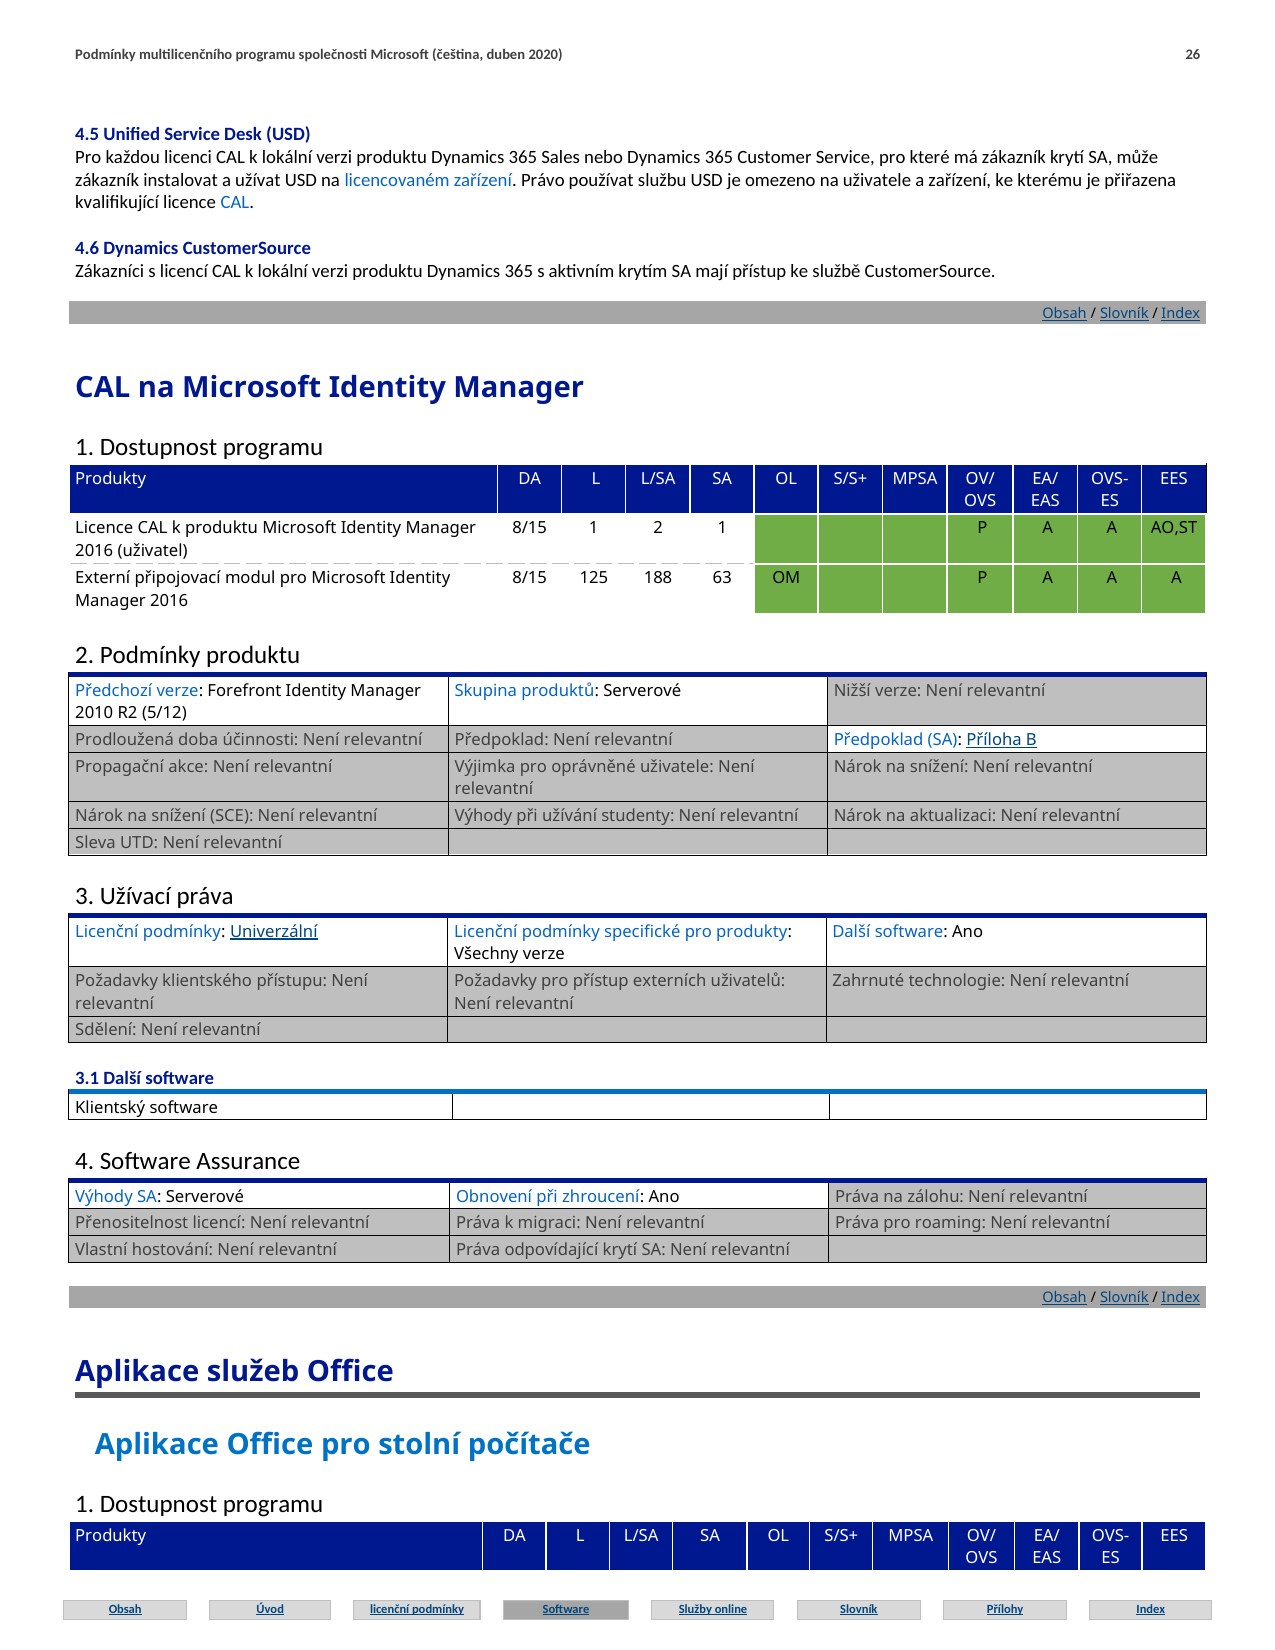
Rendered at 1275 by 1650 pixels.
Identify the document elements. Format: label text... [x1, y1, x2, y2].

subtitle 4.5 Unified Service Desk (USD) [75, 122, 1200, 145]
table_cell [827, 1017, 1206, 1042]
subtitle Aplikace Office pro stolní počítače [75, 1423, 1200, 1463]
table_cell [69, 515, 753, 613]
list 4. Software Assurance [75, 1145, 1200, 1176]
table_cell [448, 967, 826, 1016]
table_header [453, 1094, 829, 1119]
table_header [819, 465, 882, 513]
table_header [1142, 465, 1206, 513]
list 1. Dostupnost programu [75, 1488, 1200, 1518]
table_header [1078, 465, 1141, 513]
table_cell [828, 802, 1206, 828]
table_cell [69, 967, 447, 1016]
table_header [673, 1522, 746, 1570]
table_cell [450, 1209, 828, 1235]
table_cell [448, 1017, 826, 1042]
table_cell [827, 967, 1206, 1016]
subtitle 3.1 Další software [75, 1066, 1200, 1089]
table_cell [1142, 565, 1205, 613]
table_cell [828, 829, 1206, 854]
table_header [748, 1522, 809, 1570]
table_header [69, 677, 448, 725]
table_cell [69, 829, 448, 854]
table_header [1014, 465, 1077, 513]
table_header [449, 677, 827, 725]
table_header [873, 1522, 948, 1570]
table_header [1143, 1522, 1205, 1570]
list Zákazníci s licencí CAL k lokální verzi produktu Dynamics 365 s aktivním krytím SA mají přístup ke službě CustomerSource. [75, 259, 1200, 282]
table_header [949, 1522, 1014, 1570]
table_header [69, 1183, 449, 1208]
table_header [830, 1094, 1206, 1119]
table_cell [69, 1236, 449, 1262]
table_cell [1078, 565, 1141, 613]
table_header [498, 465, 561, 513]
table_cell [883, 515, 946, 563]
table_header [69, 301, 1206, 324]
subtitle CAL na Microsoft Identity Manager [75, 366, 1200, 406]
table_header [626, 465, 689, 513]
list 3. Užívací práva [75, 881, 1200, 911]
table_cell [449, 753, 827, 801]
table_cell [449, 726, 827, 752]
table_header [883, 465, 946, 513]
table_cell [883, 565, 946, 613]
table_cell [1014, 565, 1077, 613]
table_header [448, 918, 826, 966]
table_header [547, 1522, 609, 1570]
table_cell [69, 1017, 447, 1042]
list 1. Dostupnost programu [75, 431, 1200, 461]
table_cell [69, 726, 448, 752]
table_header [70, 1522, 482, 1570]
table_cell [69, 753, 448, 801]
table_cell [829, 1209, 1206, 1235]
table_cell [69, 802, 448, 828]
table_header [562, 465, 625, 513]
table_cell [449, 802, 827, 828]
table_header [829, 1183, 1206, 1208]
list 2. Podmínky produktu [75, 639, 1200, 670]
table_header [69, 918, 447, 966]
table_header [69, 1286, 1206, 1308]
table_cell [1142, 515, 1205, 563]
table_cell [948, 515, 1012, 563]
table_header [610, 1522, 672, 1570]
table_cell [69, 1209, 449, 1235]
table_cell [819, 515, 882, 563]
list Pro každou licenci CAL k lokální verzi produktu Dynamics 365 Sales nebo Dynamics 365 Customer Service, pro které má zákazník krytí SA, může zákazník instalovat a užívat USD na licencovaném zařízení. Právo používat službu USD je omezeno na uživatele a zařízení, ke kterému je přiřazena kvalifikující licence CAL. [75, 145, 1200, 213]
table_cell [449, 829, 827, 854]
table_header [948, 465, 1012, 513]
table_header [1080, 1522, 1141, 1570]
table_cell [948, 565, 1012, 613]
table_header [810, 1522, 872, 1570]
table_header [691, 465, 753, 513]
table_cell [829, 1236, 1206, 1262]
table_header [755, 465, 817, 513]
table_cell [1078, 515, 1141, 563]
subtitle Aplikace služeb Office [75, 1350, 1200, 1392]
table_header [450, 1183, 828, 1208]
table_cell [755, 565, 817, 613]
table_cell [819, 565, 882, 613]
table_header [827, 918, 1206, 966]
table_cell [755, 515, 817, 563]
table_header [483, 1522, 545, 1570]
subtitle 4.6 Dynamics CustomerSource [75, 236, 1200, 259]
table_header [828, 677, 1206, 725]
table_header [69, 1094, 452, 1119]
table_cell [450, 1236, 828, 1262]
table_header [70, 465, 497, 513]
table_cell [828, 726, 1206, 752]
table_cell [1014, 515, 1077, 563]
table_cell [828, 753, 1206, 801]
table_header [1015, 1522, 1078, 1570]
